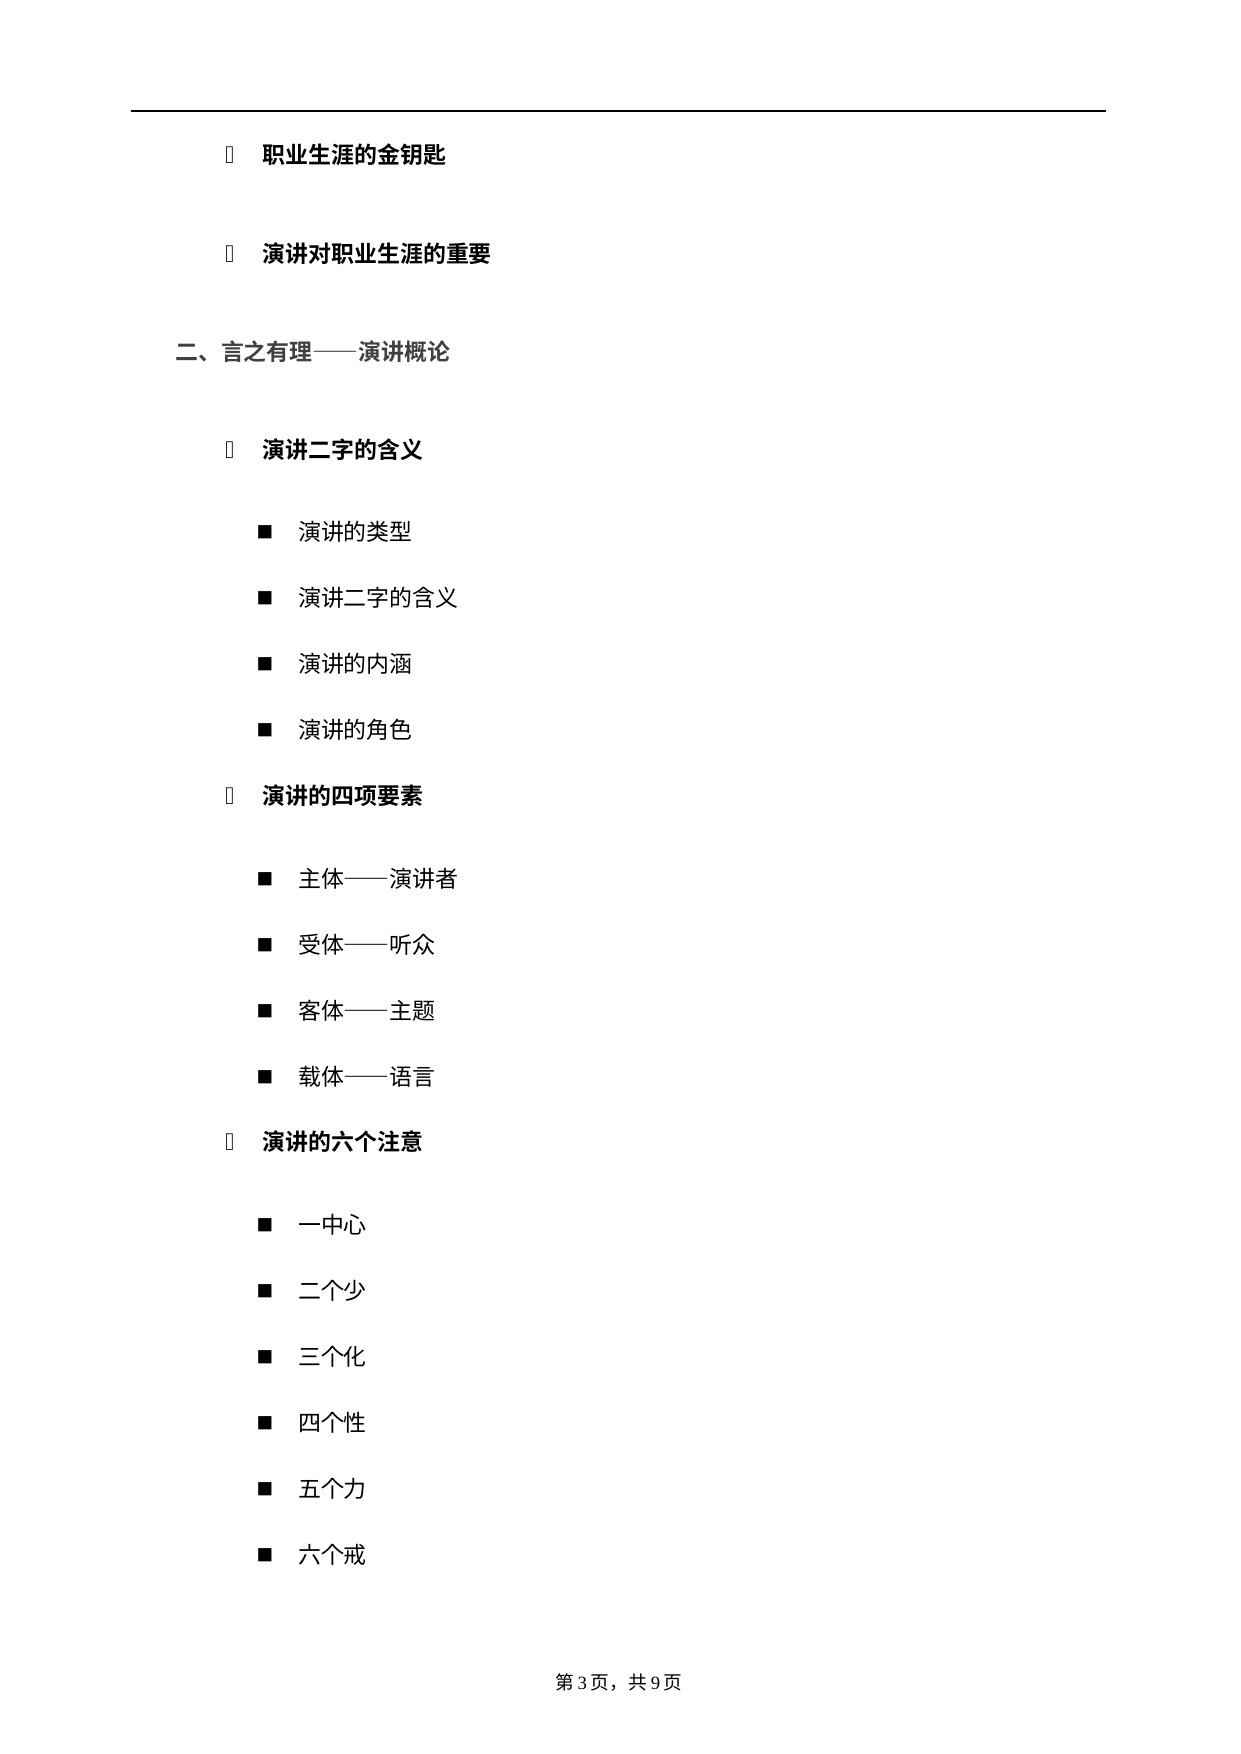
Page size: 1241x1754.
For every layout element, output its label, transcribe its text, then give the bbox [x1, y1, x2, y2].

list 受体——听众 [256, 926, 1106, 960]
list 六个戒 [256, 1537, 1106, 1570]
list 载体——语言 [256, 1058, 1106, 1092]
list 演讲对职业生涯的重要 [225, 219, 1106, 284]
list 主体——演讲者 [256, 860, 1106, 894]
list 演讲的内涵 [256, 646, 1106, 679]
list 四个性 [256, 1405, 1106, 1438]
list 三个化 [256, 1339, 1106, 1372]
list 演讲二字的含义 [256, 580, 1106, 613]
list 演讲的类型 [256, 514, 1106, 547]
list 演讲的六个注意 [225, 1108, 1106, 1173]
list 五个力 [256, 1471, 1106, 1504]
list 客体——主题 [256, 992, 1106, 1026]
list 一中心 [256, 1207, 1106, 1240]
text 二、言之有理——演讲概论 [175, 318, 1106, 383]
list 演讲的四项要素 [225, 762, 1106, 827]
list 职业生涯的金钥匙 [225, 121, 1106, 186]
list 演讲二字的含义 [225, 416, 1106, 481]
list 演讲的角色 [256, 712, 1106, 746]
list 二个少 [256, 1273, 1106, 1306]
